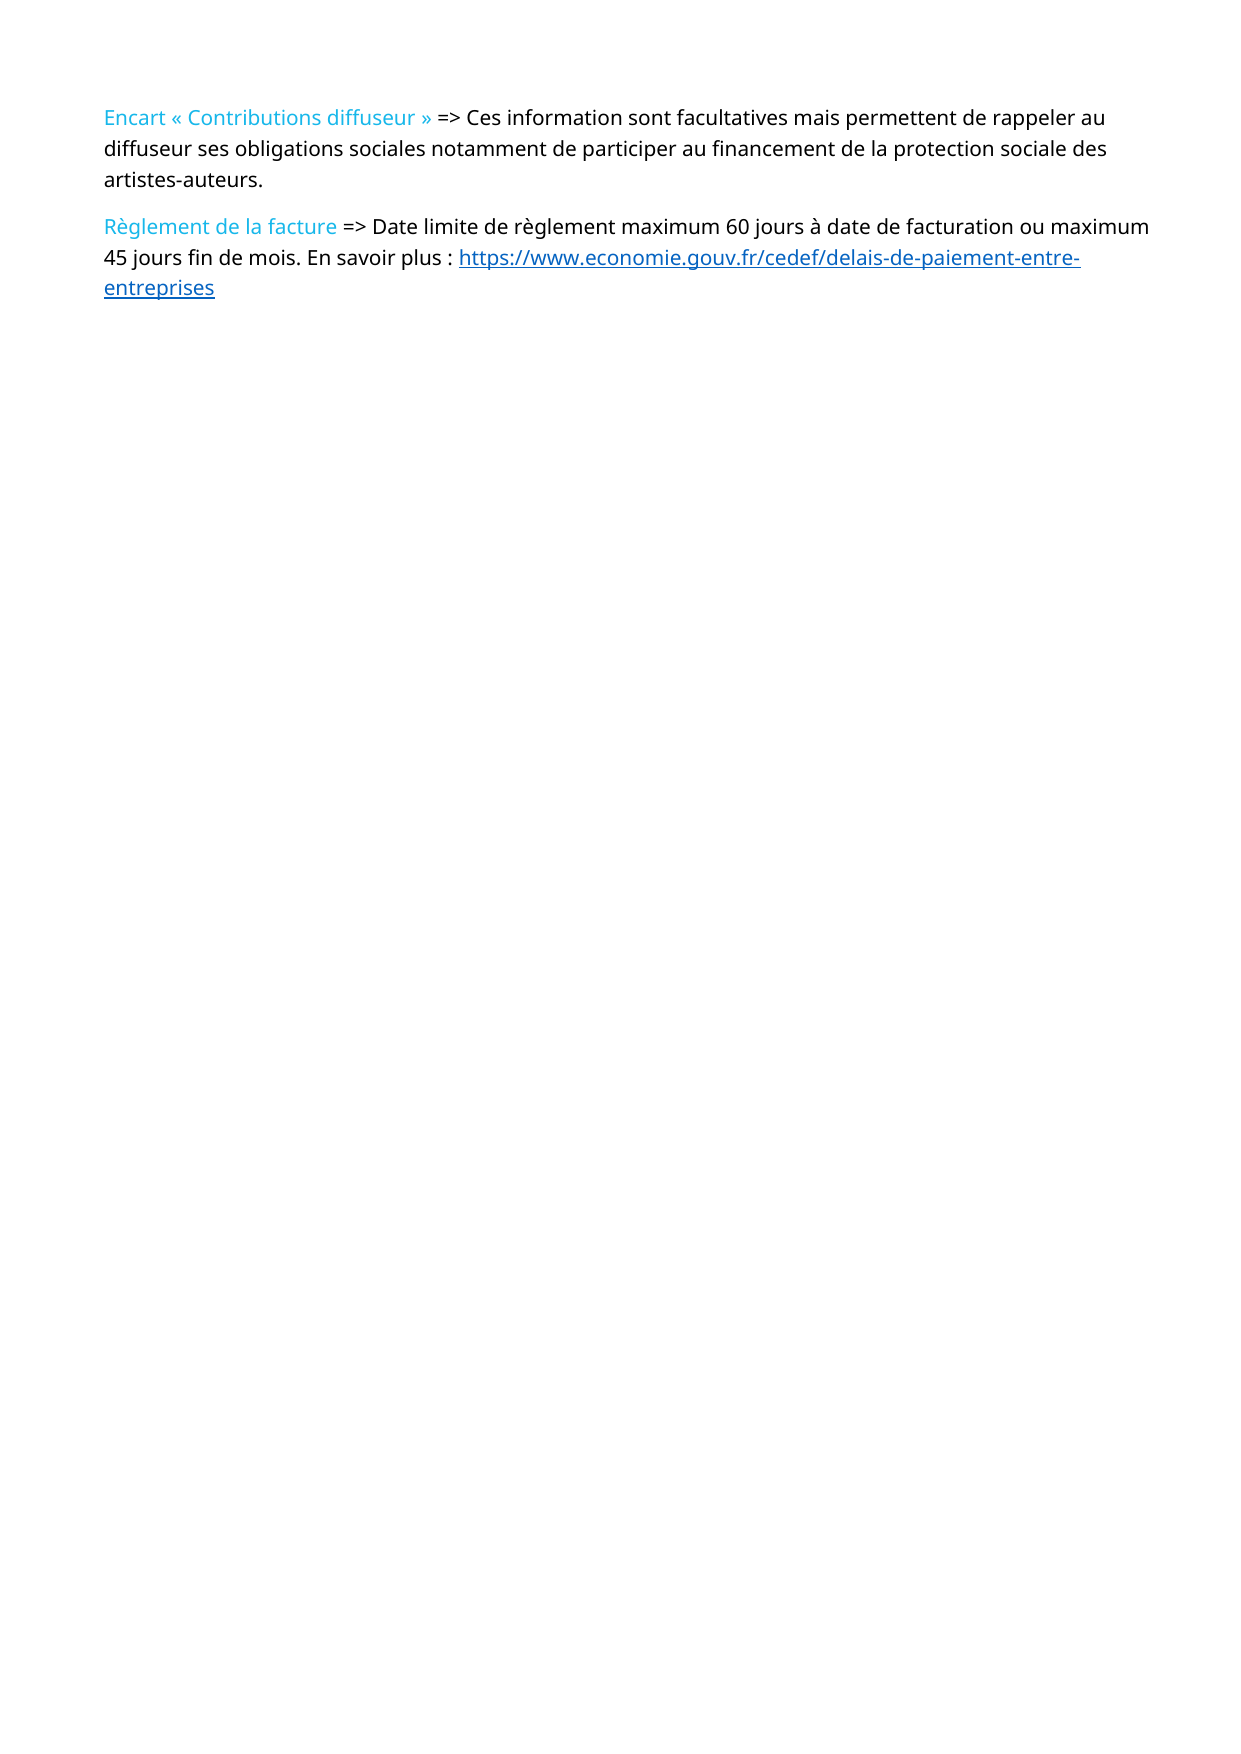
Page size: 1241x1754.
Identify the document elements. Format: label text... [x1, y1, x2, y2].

text Règlement de la facture => Date limite de règlement maximum 60 jours à date de facturation ou maximum 45 jours fin de mois. En savoir plus : https://www.economie.gouv.fr/cedef/delais-de-paiement-entre-entreprises [103, 212, 1152, 302]
text Encart « Contributions diffuseur » => Ces information sont facultatives mais permettent de rappeler au diffuseur ses obligations sociales notamment de participer au financement de la protection sociale des artistes-auteurs. [103, 103, 1152, 193]
